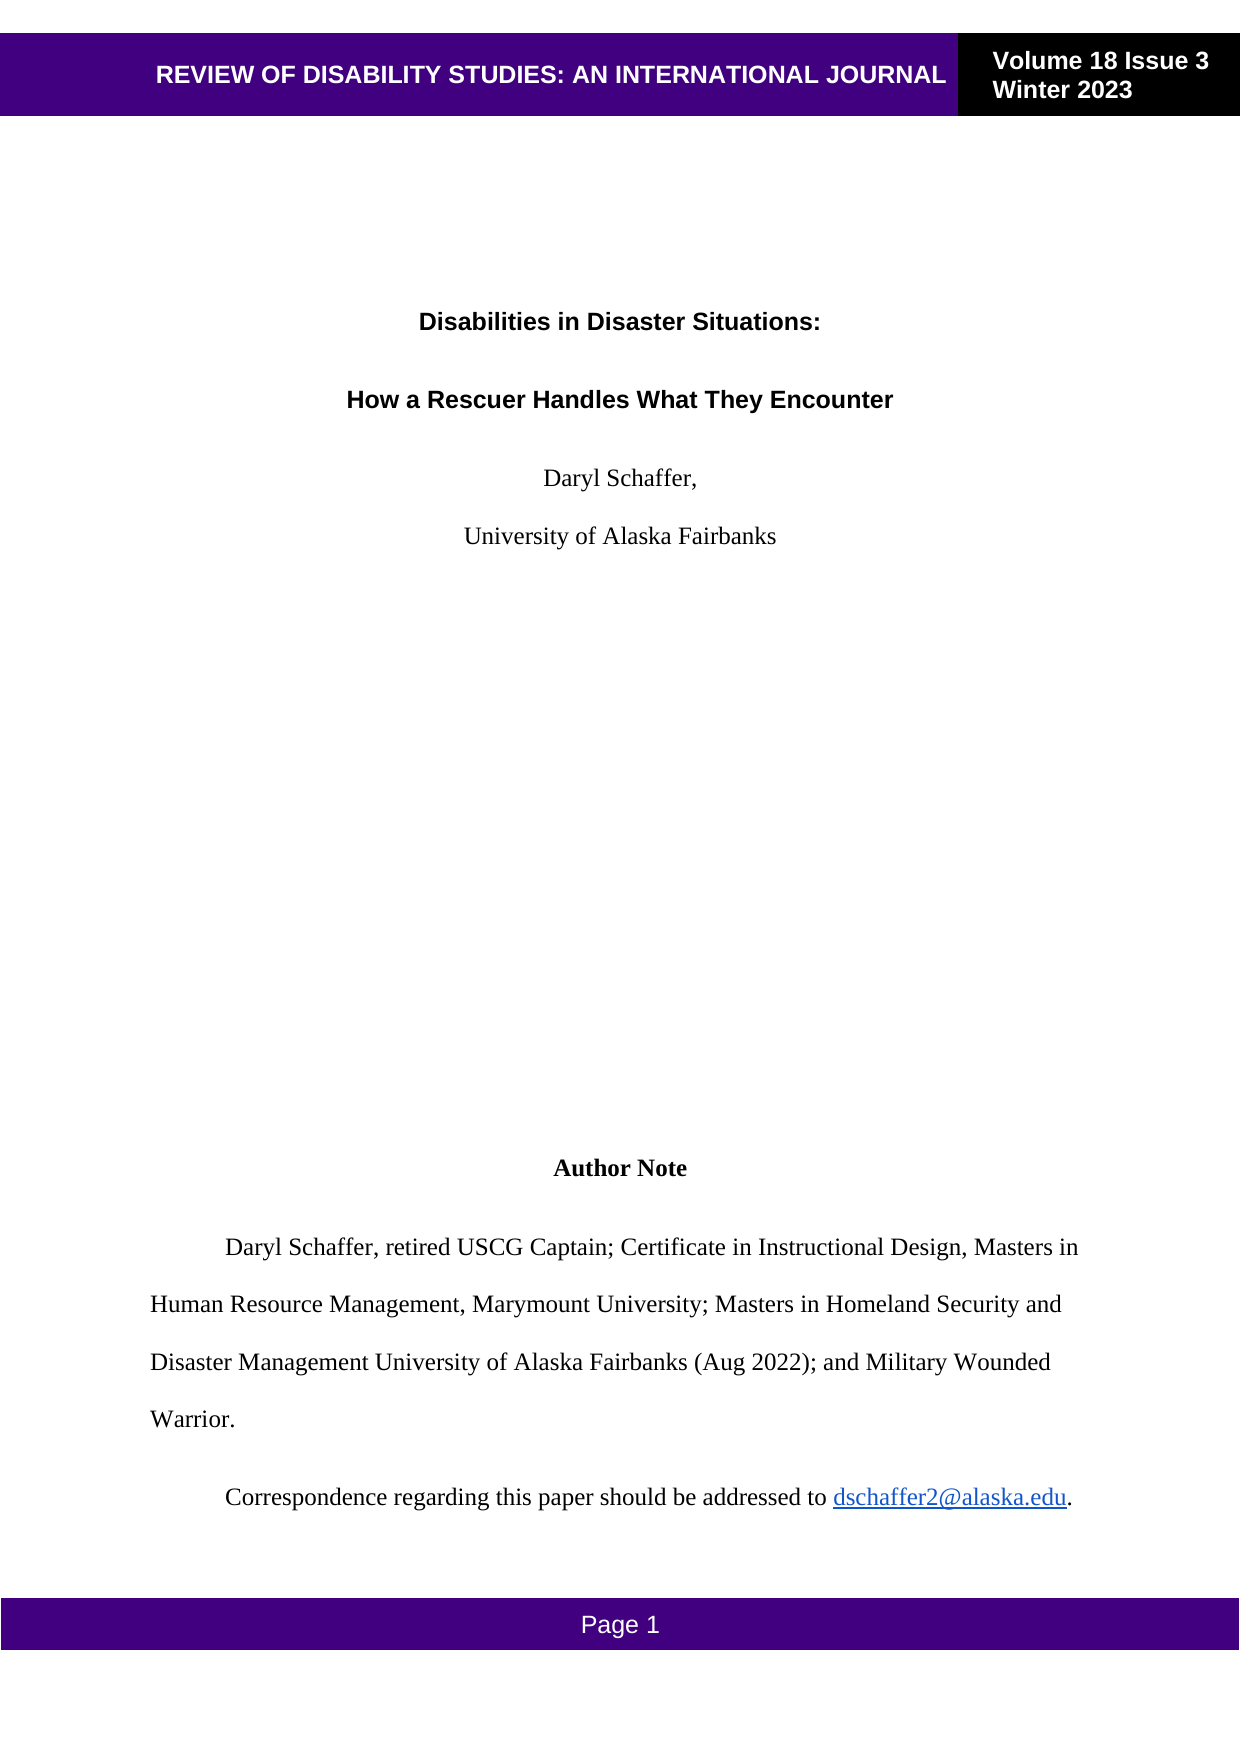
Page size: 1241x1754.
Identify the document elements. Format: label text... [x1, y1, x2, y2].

text Correspondence regarding this paper should be addressed to dschaffer2@alaska.edu. [150, 1482, 1090, 1511]
text Daryl Schaffer, retired USCG Captain; Certificate in Instructional Design, Masters in Human Resource Management, Marymount University; Masters in Homeland Security and Disaster Management University of Alaska Fairbanks (Aug 2022); and Military Wounded Warrior. [150, 1232, 1090, 1433]
text Author Note [150, 1153, 1090, 1182]
text Daryl Schaffer, University of Alaska Fairbanks [150, 463, 1090, 549]
text How a Rescuer Handles What They Encounter [150, 385, 1090, 414]
text Disabilities in Disaster Situations: [150, 307, 1090, 335]
